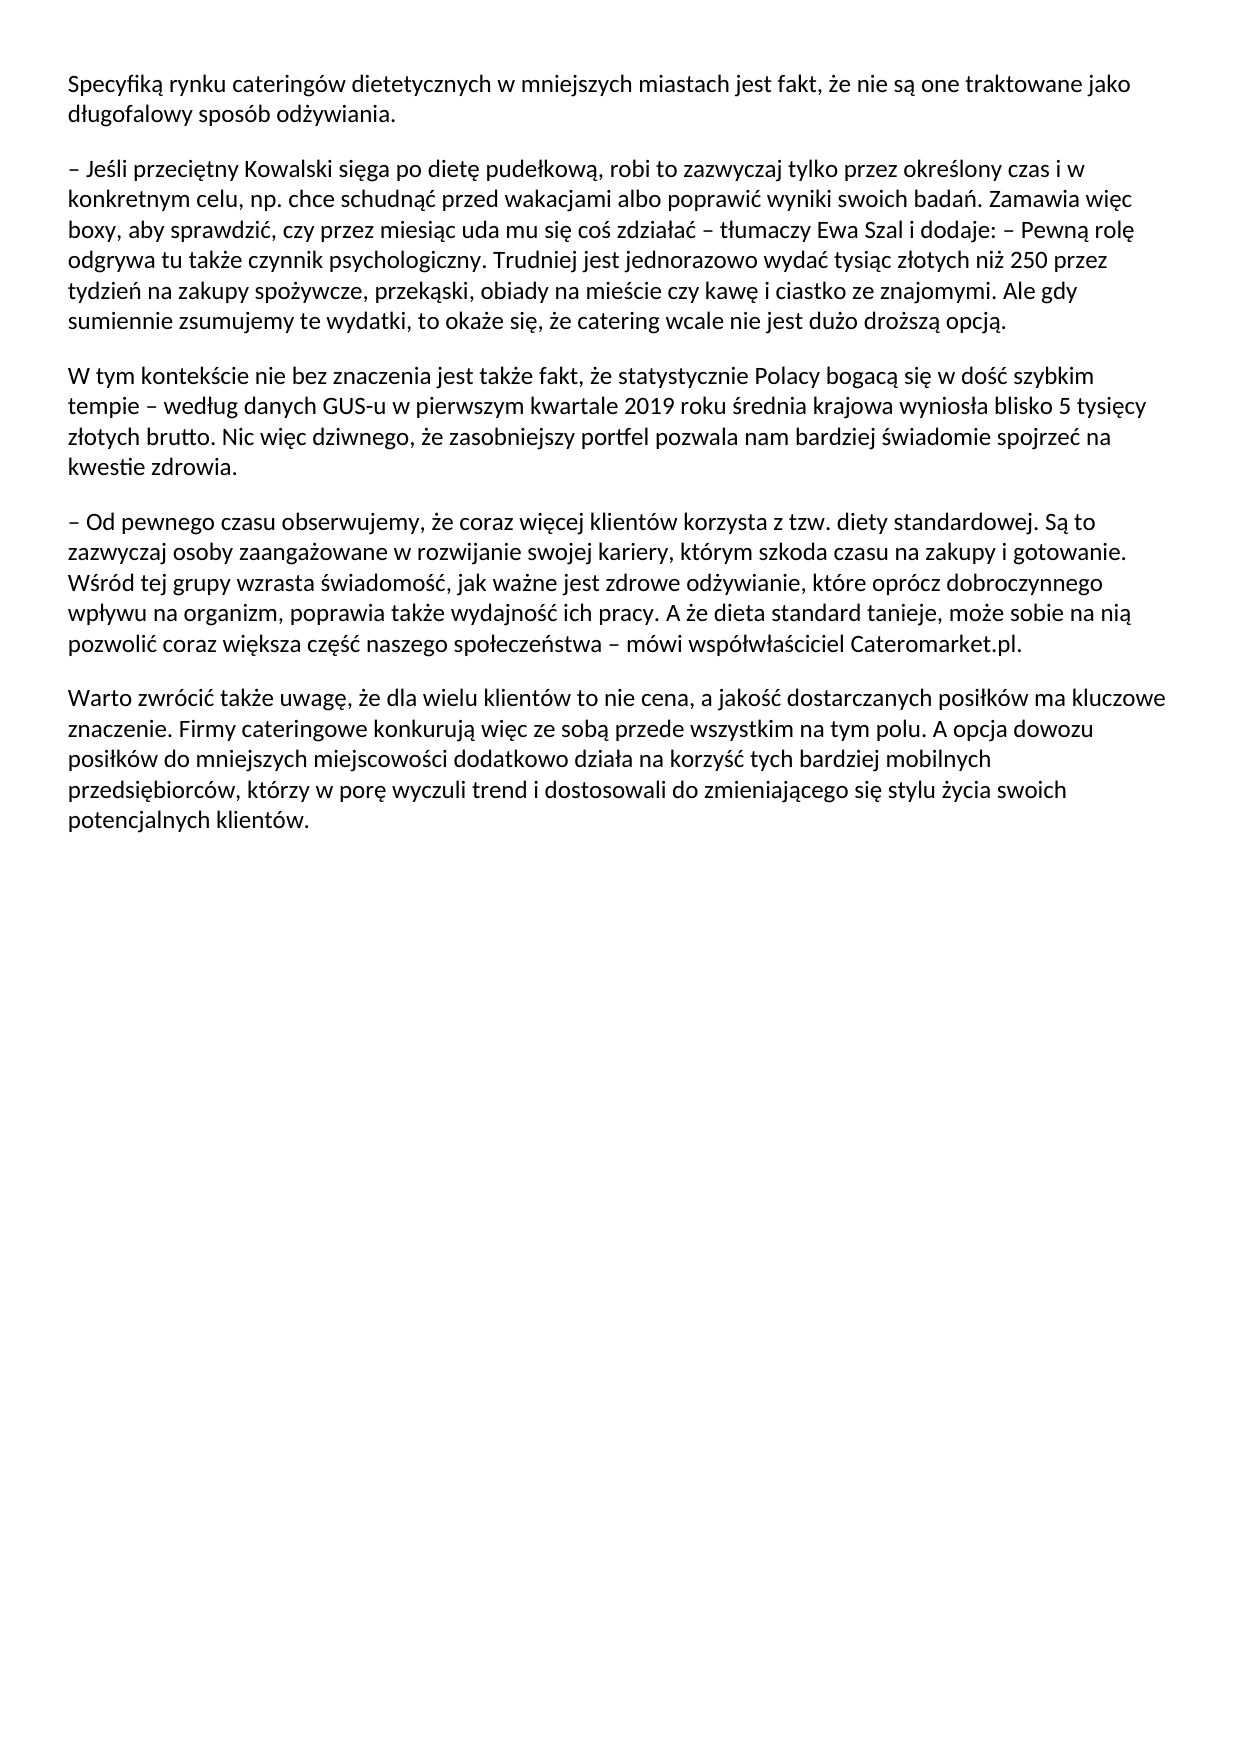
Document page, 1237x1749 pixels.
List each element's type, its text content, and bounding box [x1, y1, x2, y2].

text W tym kontekście nie bez znaczenia jest także fakt, że statystycznie Polacy bogacą się w dość szybkim tempie – według danych GUS-u w pierwszym kwartale 2019 roku średnia krajowa wyniosła blisko 5 tysięcy złotych brutto. Nic więc dziwnego, że zasobniejszy portfel pozwala nam bardziej świadomie spojrzeć na kwestie zdrowia. [68, 360, 1169, 482]
text Warto zwrócić także uwagę, że dla wielu klientów to nie cena, a jakość dostarczanych posiłków ma kluczowe znaczenie. Firmy cateringowe konkurują więc ze sobą przede wszystkim na tym polu. A opcja dowozu posiłków do mniejszych miejscowości dodatkowo działa na korzyść tych bardziej mobilnych przedsiębiorców, którzy w porę wyczuli trend i dostosowali do zmieniającego się stylu życia swoich potencjalnych klientów. [68, 682, 1169, 835]
text – Od pewnego czasu obserwujemy, że coraz więcej klientów korzysta z tzw. diety standardowej. Są to zazwyczaj osoby zaangażowane w rozwijanie swojej kariery, którym szkoda czasu na zakupy i gotowanie. Wśród tej grupy wzrasta świadomość, jak ważne jest zdrowe odżywianie, które oprócz dobroczynnego wpływu na organizm, poprawia także wydajność ich pracy. A że dieta standard tanieje, może sobie na nią pozwolić coraz większa część naszego społeczeństwa – mówi współwłaściciel Cateromarket.pl. [68, 506, 1169, 658]
text – Jeśli przeciętny Kowalski sięga po dietę pudełkową, robi to zazwyczaj tylko przez określony czas i w konkretnym celu, np. chce schudnąć przed wakacjami albo poprawić wyniki swoich badań. Zamawia więc boxy, aby sprawdzić, czy przez miesiąc uda mu się coś zdziałać – tłumaczy Ewa Szal i dodaje: – Pewną rolę odgrywa tu także czynnik psychologiczny. Trudniej jest jednorazowo wydać tysiąc złotych niż 250 przez tydzień na zakupy spożywcze, przekąski, obiady na mieście czy kawę i ciastko ze znajomymi. Ale gdy sumiennie zsumujemy te wydatki, to okaże się, że catering wcale nie jest dużo droższą opcją. [68, 153, 1169, 336]
text Specyfiką rynku cateringów dietetycznych w mniejszych miastach jest fakt, że nie są one traktowane jako długofalowy sposób odżywiania. [68, 68, 1169, 129]
